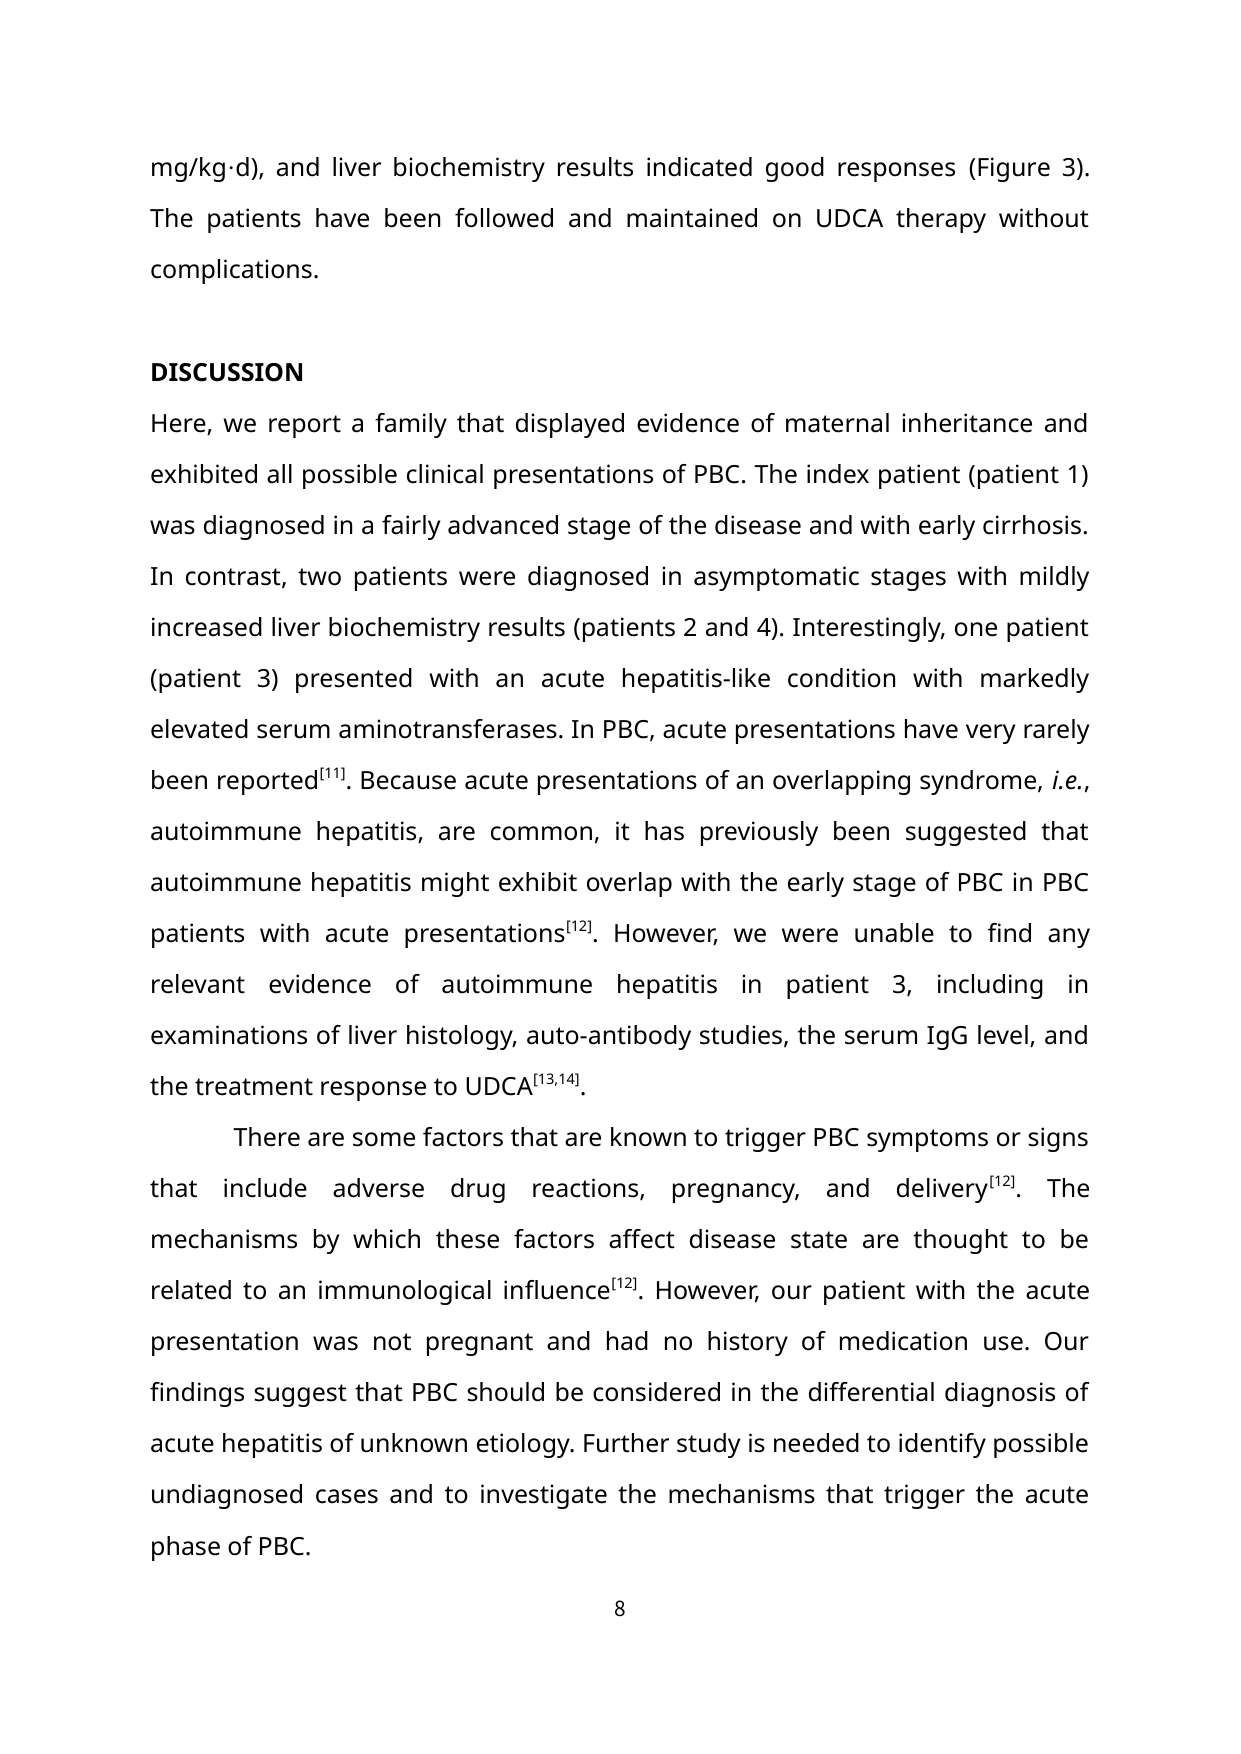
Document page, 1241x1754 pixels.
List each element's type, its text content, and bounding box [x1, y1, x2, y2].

text Here, we report a family that displayed evidence of maternal inheritance and exhibited all possible clinical presentations of PBC. The index patient (patient 1) was diagnosed in a fairly advanced stage of the disease and with early cirrhosis. In contrast, two patients were diagnosed in asymptomatic stages with mildly increased liver biochemistry results (patients 2 and 4). Interestingly, one patient (patient 3) presented with an acute hepatitis-like condition with markedly elevated serum aminotransferases. In PBC, acute presentations have very rarely been reported[11]. Because acute presentations of an overlapping syndrome, i.e., autoimmune hepatitis, are common, it has previously been suggested that autoimmune hepatitis might exhibit overlap with the early stage of PBC in PBC patients with acute presentations[12]. However, we were unable to find any relevant evidence of autoimmune hepatitis in patient 3, including in examinations of liver histology, auto-antibody studies, the serum IgG level, and the treatment response to UDCA[13,14]. [150, 405, 1090, 1103]
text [150, 150, 1090, 286]
text Discussion [150, 354, 1090, 388]
text There are some factors that are known to trigger PBC symptoms or signs that include adverse drug reactions, pregnancy, and delivery[12]. The mechanisms by which these factors affect disease state are thought to be related to an immunological influence[12]. However, our patient with the acute presentation was not pregnant and had no history of medication use. Our findings suggest that PBC should be considered in the differential diagnosis of acute hepatitis of unknown etiology. Further study is needed to identify possible undiagnosed cases and to investigate the mechanisms that trigger the acute phase of PBC. [150, 1120, 1090, 1562]
